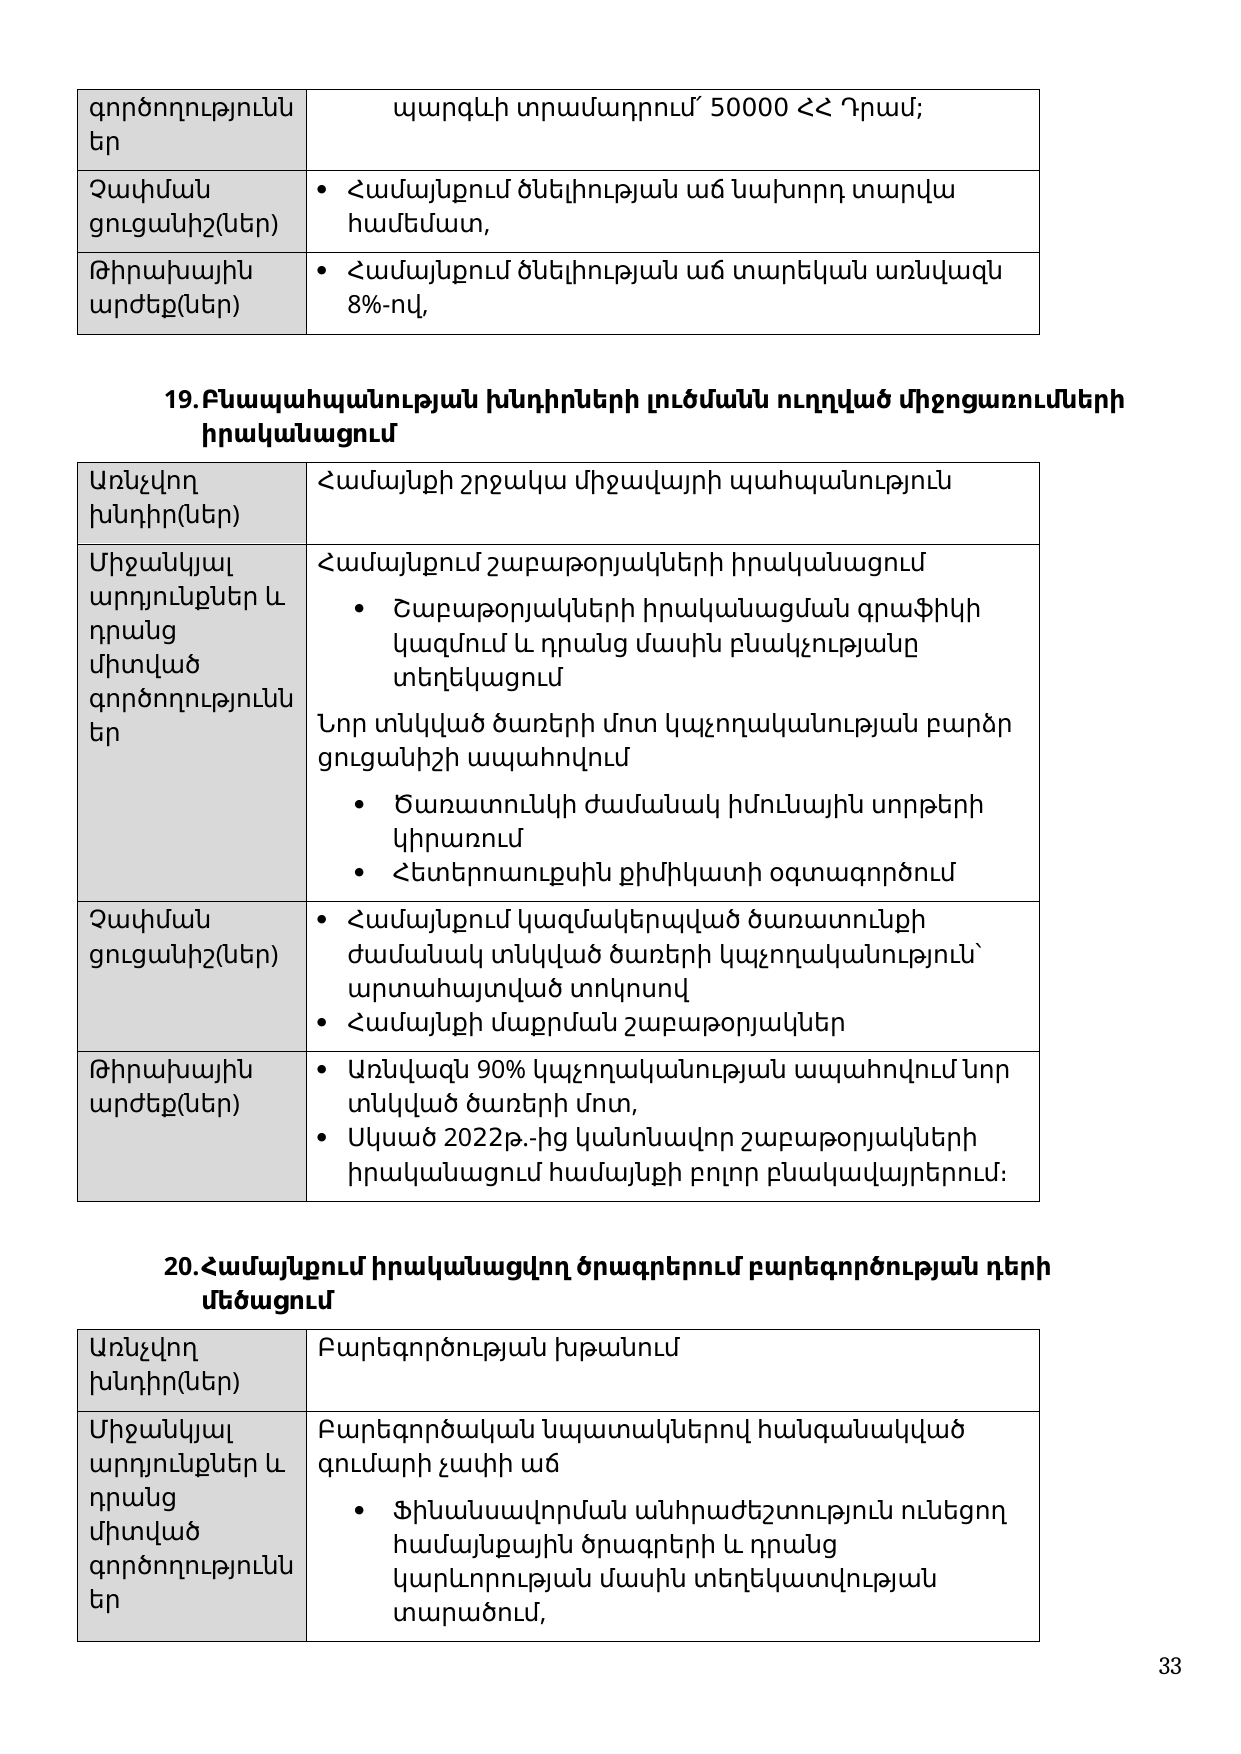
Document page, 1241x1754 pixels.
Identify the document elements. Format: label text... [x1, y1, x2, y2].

table_cell Թիրախային արժեք(ներ) [78, 253, 306, 334]
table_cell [307, 90, 1039, 170]
table_cell Համայնքում շաբաթօրյակների իրականացում Շաբաթօրյակների իրականացման գրաֆիկի կազմում և դրանց մասին բնակչությանը տեղեկացում Նոր տնկված ծառերի մոտ կպչողականության բարձր ցուցանիշի ապահովում Ծառատունկի ժամանակ իմունային սորթերի կիրառում Հետերոաուքսին քիմիկատի օգտագործում [307, 545, 1039, 901]
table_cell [78, 90, 306, 170]
table_cell Առնվազն 90% կպչողականության ապահովում նոր տնկված ծառերի մոտ, Սկսած 2022թ.-ից կանոնավոր շաբաթօրյակների իրականացում համայնքի բոլոր բնակավայրերում։ [307, 1052, 1039, 1201]
table_cell Միջանկյալ արդյունքներ և դրանց միտված գործողություններ [78, 545, 306, 901]
table_cell Համայնքում ծնելիության աճ նախորդ տարվա համեմատ, [307, 171, 1039, 252]
table_cell Թիրախային արժեք(ներ) [78, 1052, 306, 1201]
table_cell Չափման ցուցանիշ(ներ) [78, 171, 306, 252]
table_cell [307, 1412, 1039, 1641]
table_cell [78, 1412, 306, 1641]
table_header Առնչվող խնդիր(ներ) [78, 463, 306, 543]
list Համայնքում իրականացվող ծրագրերում բարեգործության դերի մեծացում [164, 1248, 1182, 1316]
table_header Բարեգործության խթանում [307, 1330, 1039, 1411]
table_cell Չափման ցուցանիշ(ներ) [78, 902, 306, 1051]
table_cell Համայնքում կազմակերպված ծառատունքի ժամանակ տնկված ծառերի կպչողականություն՝ արտահայտված տոկոսով Համայնքի մաքրման շաբաթօրյակներ [307, 902, 1039, 1051]
table_header Առնչվող խնդիր(ներ) [78, 1330, 306, 1411]
table_cell Համայնքում ծնելիության աճ տարեկան առնվազն 8%-ով, [307, 253, 1039, 334]
table_header Համայնքի շրջակա միջավայրի պահպանություն [307, 463, 1039, 543]
list Բնապահպանության խնդիրների լուծմանն ուղղված միջոցառումների իրականացում [164, 381, 1182, 449]
